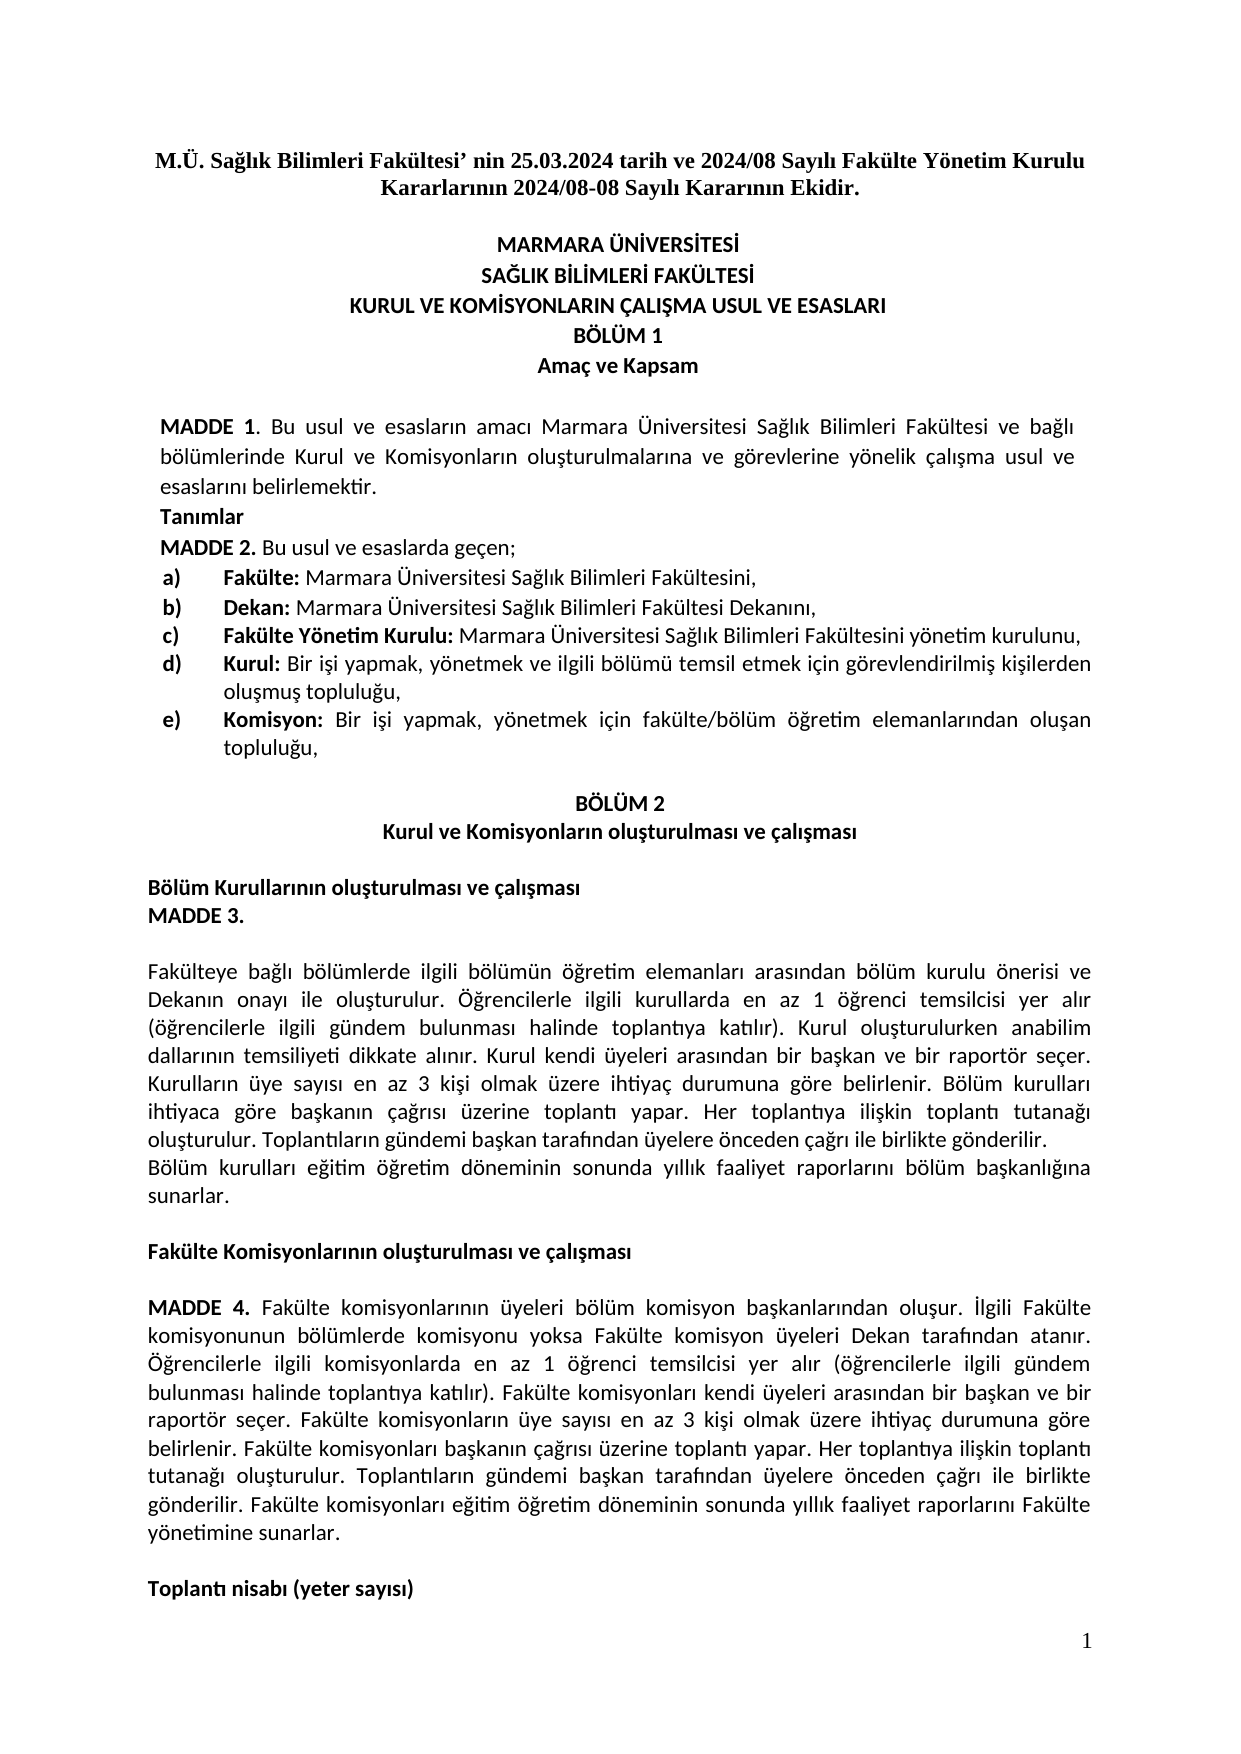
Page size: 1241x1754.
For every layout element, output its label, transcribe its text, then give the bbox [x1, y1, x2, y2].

list Fakülte Yönetim Kurulu: Marmara Üniversitesi Sağlık Bilimleri Fakültesini yönetim kurulunu, [162, 621, 1093, 649]
text BÖLÜM 1 [160, 321, 1076, 349]
list Kurul: Bir işi yapmak, yönetmek ve ilgili bölümü temsil etmek için görevlendirilmiş kişilerden oluşmuş topluluğu, [162, 649, 1093, 705]
text BÖLÜM 2 [148, 789, 1093, 817]
text Toplantı nisabı (yeter sayısı) [148, 1574, 1093, 1602]
text MARMARA ÜNİVERSİTESİ [160, 231, 1076, 258]
list Fakülte: Marmara Üniversitesi Sağlık Bilimleri Fakültesini, [162, 563, 1076, 591]
text Tanımlar [160, 502, 1076, 530]
text Bölüm Kurullarının oluşturulması ve çalışması [148, 873, 1093, 901]
text MADDE 3. [148, 901, 1093, 929]
text M.Ü. Sağlık Bilimleri Fakültesi’ nin 25.03.2024 tarih ve 2024/08 Sayılı Fakülte Yönetim Kurulu Kararlarının 2024/08-08 Sayılı Kararının Ekidir. [148, 148, 1093, 200]
text MADDE 4. Fakülte komisyonlarının üyeleri bölüm komisyon başkanlarından oluşur. İlgili Fakülte komisyonunun bölümlerde komisyonu yoksa Fakülte komisyon üyeleri Dekan tarafından atanır. Öğrencilerle ilgili komisyonlarda en az 1 öğrenci temsilcisi yer alır (öğrencilerle ilgili gündem bulunması halinde toplantıya katılır). Fakülte komisyonları kendi üyeleri arasından bir başkan ve bir raportör seçer. Fakülte komisyonların üye sayısı en az 3 kişi olmak üzere ihtiyaç durumuna göre belirlenir. Fakülte komisyonları başkanın çağrısı üzerine toplantı yapar. Her toplantıya ilişkin toplantı tutanağı oluşturulur. Toplantıların gündemi başkan tarafından üyelere önceden çağrı ile birlikte gönderilir. Fakülte komisyonları eğitim öğretim döneminin sonunda yıllık faaliyet raporlarını Fakülte yönetimine sunarlar. [148, 1293, 1093, 1546]
text Fakülteye bağlı bölümlerde ilgili bölümün öğretim elemanları arasından bölüm kurulu önerisi ve Dekanın onayı ile oluşturulur. Öğrencilerle ilgili kurullarda en az 1 öğrenci temsilcisi yer alır (öğrencilerle ilgili gündem bulunması halinde toplantıya katılır). Kurul oluşturulurken anabilim dallarının temsiliyeti dikkate alınır. Kurul kendi üyeleri arasından bir başkan ve bir raportör seçer. Kurulların üye sayısı en az 3 kişi olmak üzere ihtiyaç durumuna göre belirlenir. Bölüm kurulları ihtiyaca göre başkanın çağrısı üzerine toplantı yapar. Her toplantıya ilişkin toplantı tutanağı oluşturulur. Toplantıların gündemi başkan tarafından üyelere önceden çağrı ile birlikte gönderilir. [148, 957, 1093, 1153]
text Bölüm kurulları eğitim öğretim döneminin sonunda yıllık faaliyet raporlarını bölüm başkanlığına sunarlar. [148, 1153, 1093, 1209]
text SAĞLIK BİLİMLERİ FAKÜLTESİ [160, 261, 1076, 289]
text Fakülte Komisyonlarının oluşturulması ve çalışması [148, 1237, 1093, 1266]
text KURUL VE KOMİSYONLARIN ÇALIŞMA USUL VE ESASLARI [160, 291, 1076, 319]
list Komisyon: Bir işi yapmak, yönetmek için fakülte/bölüm öğretim elemanlarından oluşan topluluğu, [162, 705, 1093, 761]
text MADDE 2. Bu usul ve esaslarda geçen; [160, 533, 1076, 561]
list Dekan: Marmara Üniversitesi Sağlık Bilimleri Fakültesi Dekanını, [162, 593, 1093, 621]
text Kurul ve Komisyonların oluşturulması ve çalışması [148, 817, 1093, 845]
text MADDE 1. Bu usul ve esasların amacı Marmara Üniversitesi Sağlık Bilimleri Fakültesi ve bağlı bölümlerinde Kurul ve Komisyonların oluşturulmalarına ve görevlerine yönelik çalışma usul ve esaslarını belirlemektir. [160, 412, 1076, 500]
text Amaç ve Kapsam [160, 351, 1076, 379]
